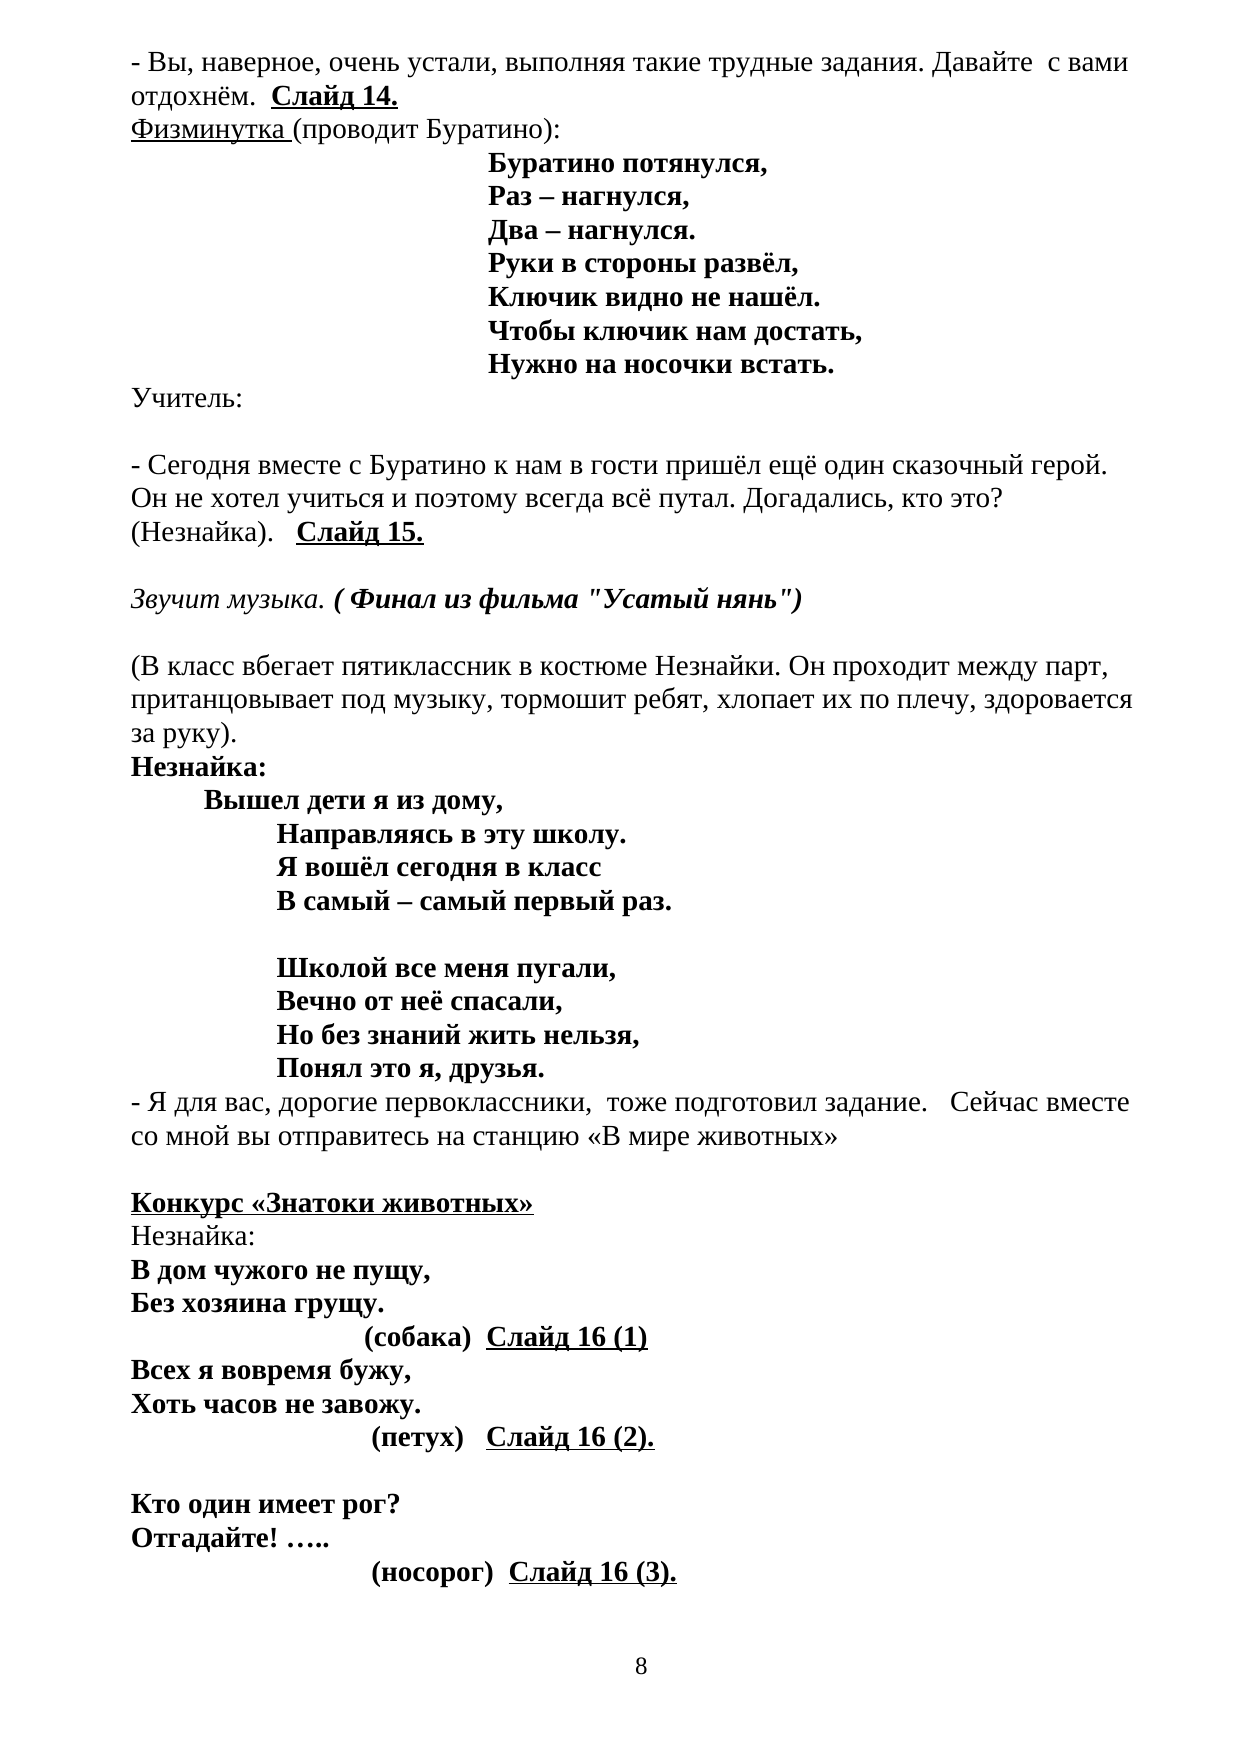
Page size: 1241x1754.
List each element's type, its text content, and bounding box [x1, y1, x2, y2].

text Я вошёл сегодня в класс [131, 849, 1152, 883]
text (петух) Слайд 16 (2). [131, 1419, 1152, 1453]
text Два – нагнулся. [131, 212, 1152, 246]
text Школой все меня пугали, [131, 950, 1152, 983]
text Чтобы ключик нам достать, [131, 313, 1152, 346]
text Но без знаний жить нельзя, [131, 1017, 1152, 1051]
text Хоть часов не завожу. [131, 1386, 1152, 1419]
text Отгадайте! ….. [131, 1520, 1152, 1554]
text Нужно на носочки встать. [131, 346, 1152, 380]
text Незнайка: [131, 1218, 1152, 1252]
text (носорог) Слайд 16 (3). [131, 1554, 1152, 1587]
text (собака) Слайд 16 (1) [131, 1319, 1152, 1352]
text - Я для вас, дорогие первоклассники, тоже подготовил задание. Сейчас вместе со мной вы отправитесь на станцию «В мире животных» [131, 1084, 1152, 1151]
text - Сегодня вместе с Буратино к нам в гости пришёл ещё один сказочный герой. Он не хотел учиться и поэтому всегда всё путал. Догадались, кто это? (Незнайка). Слайд 15. [131, 447, 1152, 547]
text (В класс вбегает пятиклассник в костюме Незнайки. Он проходит между парт, пританцовывает под музыку, тормошит ребят, хлопает их по плечу, здоровается за руку). [131, 648, 1152, 749]
text Направляясь в эту школу. [131, 816, 1152, 849]
text Вышел дети я из дому, [131, 782, 1152, 816]
text Конкурс «Знатоки животных» [131, 1185, 1152, 1218]
text Вечно от неё спасали, [131, 983, 1152, 1017]
text Незнайка: [131, 749, 1152, 782]
text - Вы, наверное, очень устали, выполняя такие трудные задания. Давайте с вами отдохнём. Слайд 14. [131, 44, 1152, 111]
text Понял это я, друзья. [131, 1051, 1152, 1084]
text Руки в стороны развёл, [131, 246, 1152, 279]
text В самый – самый первый раз. [131, 883, 1152, 916]
text Физминутка (проводит Буратино): [131, 111, 1152, 145]
text Буратино потянулся, [131, 145, 1152, 178]
text В дом чужого не пущу, [131, 1252, 1152, 1285]
text Без хозяина грущу. [131, 1285, 1152, 1319]
text Всех я вовремя бужу, [131, 1352, 1152, 1386]
text Учитель: [131, 380, 1152, 413]
text Ключик видно не нашёл. [131, 279, 1152, 313]
text Кто один имеет рог? [131, 1487, 1152, 1520]
text Раз – нагнулся, [131, 178, 1152, 212]
text Звучит музыка. ( Финал из фильма "Усатый нянь") [131, 581, 1152, 614]
